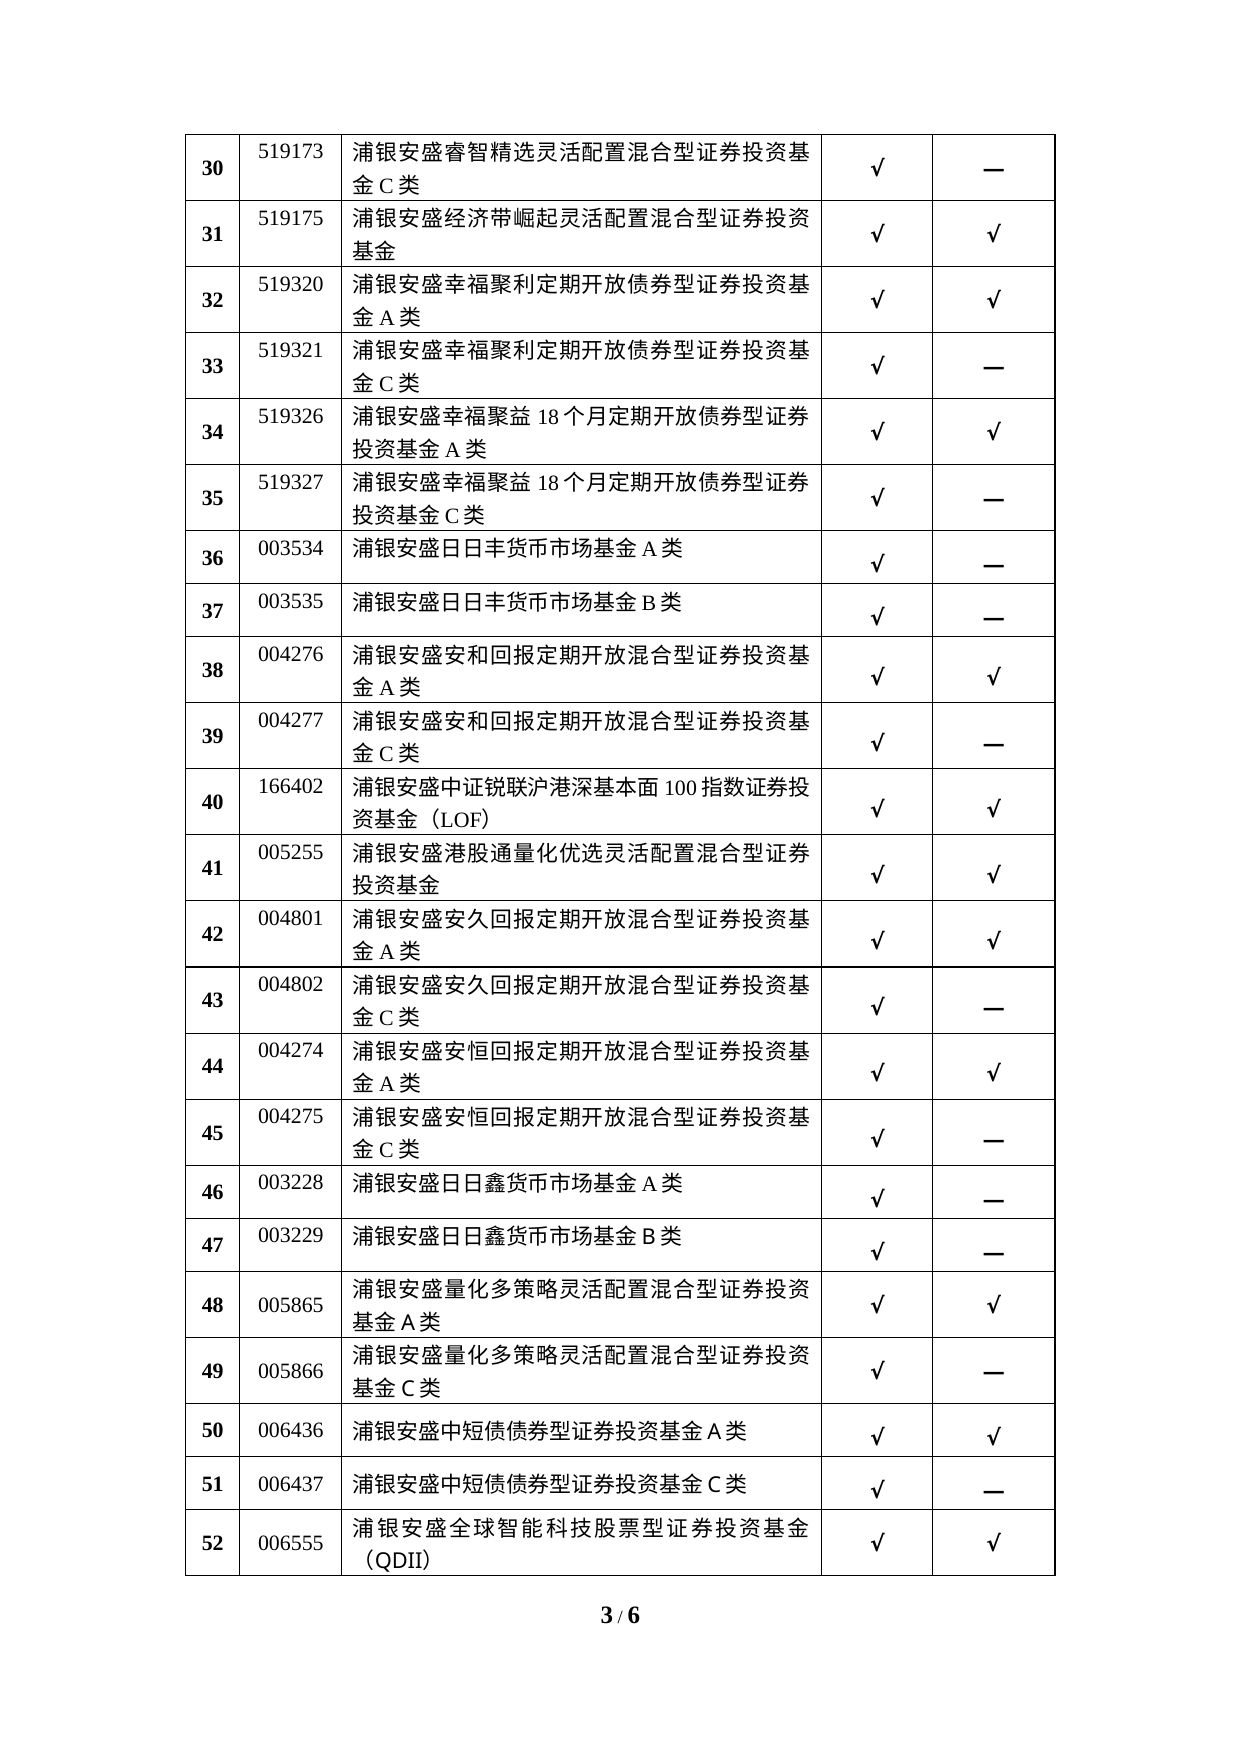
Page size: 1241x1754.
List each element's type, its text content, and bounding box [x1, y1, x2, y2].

table_cell 51 [186, 1457, 239, 1509]
table_cell 浦银安盛幸福聚利定期开放债券型证券投资基金A类 [342, 267, 821, 332]
table_cell 004802 [240, 968, 341, 1032]
table_cell 浦银安盛安久回报定期开放混合型证券投资基金C类 [342, 968, 821, 1032]
table_cell 浦银安盛幸福聚益18个月定期开放债券型证券投资基金A类 [342, 399, 821, 464]
table_cell √ [933, 1272, 1054, 1337]
table_cell √ [822, 333, 932, 398]
table_cell √ [822, 1100, 932, 1164]
table_cell 39 [186, 703, 239, 768]
table_cell 47 [186, 1219, 239, 1271]
table_cell 浦银安盛量化多策略灵活配置混合型证券投资基金C类 [342, 1338, 821, 1403]
table_cell √ [933, 1034, 1054, 1098]
table_cell 519326 [240, 399, 341, 464]
table_cell — [933, 1338, 1054, 1403]
table_cell — [933, 1100, 1054, 1164]
table_cell 浦银安盛安恒回报定期开放混合型证券投资基金C类 [342, 1100, 821, 1164]
table_cell √ [933, 835, 1054, 900]
table_cell 33 [186, 333, 239, 398]
table_cell √ [822, 1219, 932, 1271]
table_cell √ [822, 531, 932, 583]
table_cell √ [933, 267, 1054, 332]
table_cell 006437 [240, 1457, 341, 1509]
table_cell 38 [186, 637, 239, 702]
table_cell 003534 [240, 531, 341, 583]
table_cell 50 [186, 1404, 239, 1456]
table_cell 004277 [240, 703, 341, 768]
table_cell 34 [186, 399, 239, 464]
table_cell 36 [186, 531, 239, 583]
table_cell 浦银安盛港股通量化优选灵活配置混合型证券投资基金 [342, 835, 821, 900]
table_cell 浦银安盛安恒回报定期开放混合型证券投资基金A类 [342, 1034, 821, 1098]
table_cell √ [822, 1338, 932, 1403]
table_cell — [933, 465, 1054, 530]
table_cell 浦银安盛幸福聚益18个月定期开放债券型证券投资基金C类 [342, 465, 821, 530]
table_cell 浦银安盛安和回报定期开放混合型证券投资基金C类 [342, 703, 821, 768]
table_cell √ [822, 267, 932, 332]
table_cell 浦银安盛量化多策略灵活配置混合型证券投资基金A类 [342, 1272, 821, 1337]
table_cell √ [933, 1510, 1054, 1575]
table_cell 浦银安盛中短债债券型证券投资基金A类 [342, 1404, 821, 1456]
table_cell 005866 [240, 1338, 341, 1403]
table_cell √ [933, 637, 1054, 702]
table_cell 004276 [240, 637, 341, 702]
table_cell √ [933, 201, 1054, 266]
table_cell 43 [186, 968, 239, 1032]
table_cell √ [933, 1404, 1054, 1456]
table_cell 45 [186, 1100, 239, 1164]
table_cell 003229 [240, 1219, 341, 1271]
table_cell √ [822, 637, 932, 702]
table_cell — [933, 703, 1054, 768]
table_cell √ [822, 1457, 932, 1509]
table_cell √ [822, 901, 932, 966]
table_cell 006436 [240, 1404, 341, 1456]
table_cell √ [933, 399, 1054, 464]
table_cell 003228 [240, 1166, 341, 1218]
table_cell 31 [186, 201, 239, 266]
table_cell 005865 [240, 1272, 341, 1337]
table_cell 004801 [240, 901, 341, 966]
table_cell 浦银安盛经济带崛起灵活配置混合型证券投资基金 [342, 201, 821, 266]
table_cell √ [933, 901, 1054, 966]
table_cell √ [822, 1272, 932, 1337]
table_cell 519321 [240, 333, 341, 398]
table_cell — [933, 333, 1054, 398]
table_cell 41 [186, 835, 239, 900]
table_cell √ [822, 1034, 932, 1098]
table_cell 浦银安盛日日丰货币市场基金A类 [342, 531, 821, 583]
table_cell 浦银安盛中短债债券型证券投资基金C类 [342, 1457, 821, 1509]
table_cell — [933, 135, 1054, 200]
table_cell 浦银安盛日日鑫货币市场基金B类 [342, 1219, 821, 1271]
table_cell 42 [186, 901, 239, 966]
table_cell 519173 [240, 135, 341, 200]
table_cell 48 [186, 1272, 239, 1337]
table_cell 浦银安盛睿智精选灵活配置混合型证券投资基金C类 [342, 135, 821, 200]
table_cell 37 [186, 584, 239, 636]
table_cell 519327 [240, 465, 341, 530]
table_cell — [933, 584, 1054, 636]
table_cell — [933, 1219, 1054, 1271]
table_cell 浦银安盛日日丰货币市场基金B类 [342, 584, 821, 636]
table_cell 40 [186, 769, 239, 834]
table_cell — [933, 1457, 1054, 1509]
table_cell 浦银安盛安久回报定期开放混合型证券投资基金A类 [342, 901, 821, 966]
table_cell — [933, 1166, 1054, 1218]
table_cell 006555 [240, 1510, 341, 1575]
table_cell 46 [186, 1166, 239, 1218]
table_cell 32 [186, 267, 239, 332]
table_cell √ [822, 1404, 932, 1456]
table_cell √ [822, 703, 932, 768]
table_cell √ [822, 835, 932, 900]
table_cell 519175 [240, 201, 341, 266]
table_cell 浦银安盛幸福聚利定期开放债券型证券投资基金C类 [342, 333, 821, 398]
table_cell 44 [186, 1034, 239, 1098]
table_cell √ [822, 968, 932, 1032]
table_cell 003535 [240, 584, 341, 636]
table_cell 30 [186, 135, 239, 200]
table_cell √ [822, 769, 932, 834]
table_cell 52 [186, 1510, 239, 1575]
table_cell — [933, 968, 1054, 1032]
table_cell √ [822, 399, 932, 464]
table_cell 浦银安盛日日鑫货币市场基金A类 [342, 1166, 821, 1218]
table_cell 519320 [240, 267, 341, 332]
table_cell 35 [186, 465, 239, 530]
table_cell √ [822, 465, 932, 530]
table_cell 浦银安盛全球智能科技股票型证券投资基金（QDII） [342, 1510, 821, 1575]
table_cell √ [822, 135, 932, 200]
table_cell √ [822, 1510, 932, 1575]
table_cell 005255 [240, 835, 341, 900]
table_cell 166402 [240, 769, 341, 834]
table_cell 浦银安盛安和回报定期开放混合型证券投资基金A类 [342, 637, 821, 702]
table_cell √ [822, 1166, 932, 1218]
table_cell 004275 [240, 1100, 341, 1164]
table_cell √ [822, 584, 932, 636]
table_cell — [933, 531, 1054, 583]
table_cell √ [822, 201, 932, 266]
table_cell 004274 [240, 1034, 341, 1098]
table_cell √ [933, 769, 1054, 834]
table_cell 49 [186, 1338, 239, 1403]
table_cell 浦银安盛中证锐联沪港深基本面100指数证券投资基金（LOF） [342, 769, 821, 834]
